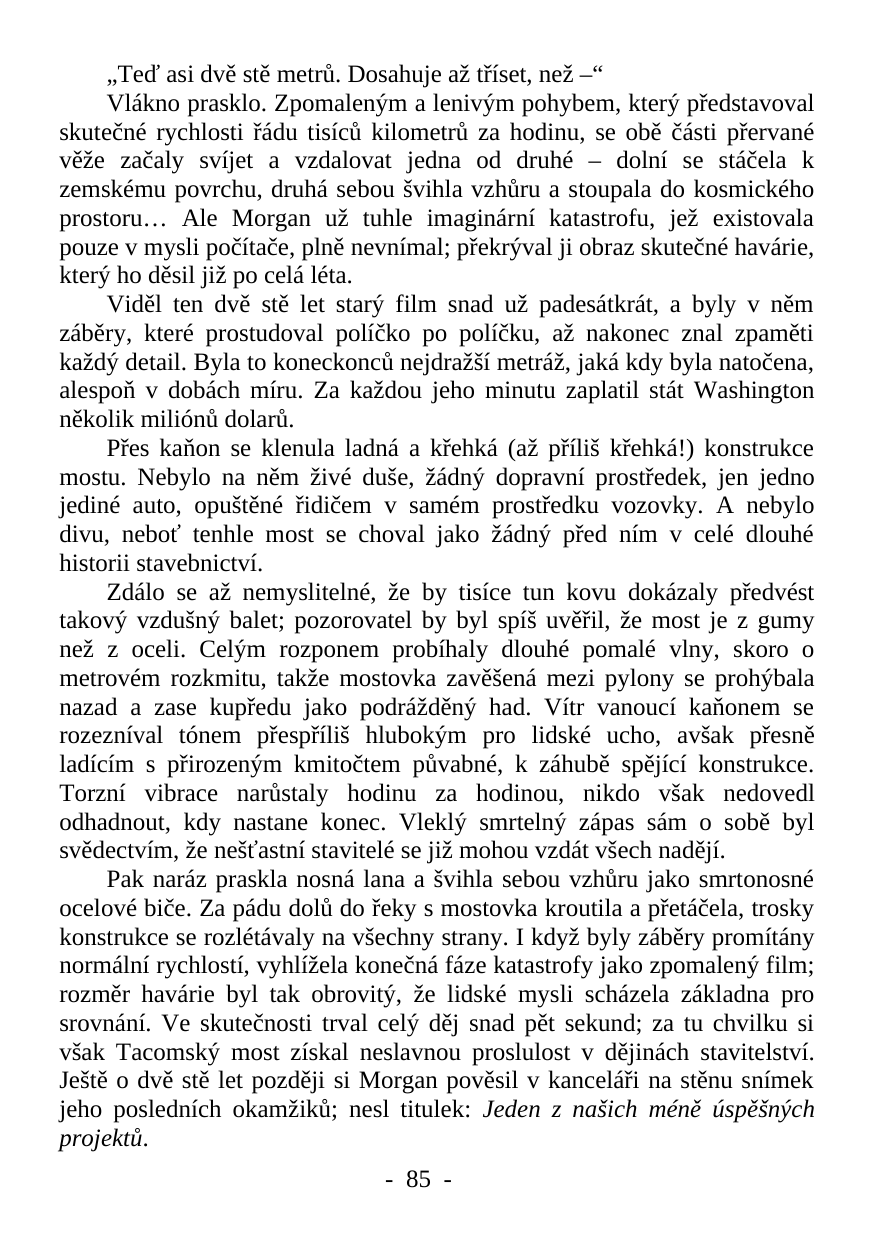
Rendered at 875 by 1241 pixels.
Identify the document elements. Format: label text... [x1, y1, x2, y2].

text Viděl ten dvě stě let starý film snad už padesátkrát, a byly v něm záběry, které prostudoval políčko po políčku, až nakonec znal zpaměti každý detail. Byla to koneckonců nejdražší metráž, jaká kdy byla natočena, alespoň v dobách míru. Za každou jeho minutu zaplatil stát Washington několik miliónů dolarů. [59, 289, 815, 433]
text „Teď asi dvě stě metrů. Dosahuje až tříset, než –“ [59, 59, 815, 88]
text Zdálo se až nemyslitelné, že by tisíce tun kovu dokázaly předvést takový vzdušný balet; pozorovatel by byl spíš uvěřil, že most je z gumy než z oceli. Celým rozponem probíhaly dlouhé pomalé vlny, skoro o metrovém rozkmitu, takže mostovka zavěšená mezi pylony se prohýbala nazad a zase kupředu jako podrážděný had. Vítr vanoucí kaňonem se rozezníval tónem přespříliš hlubokým pro lidské ucho, avšak přesně ladícím s přirozeným kmitočtem půvabné, k záhubě spějící konstrukce. Torzní vibrace narůstaly hodinu za hodinou, nikdo však nedovedl odhadnout, kdy nastane konec. Vleklý smrtelný zápas sám o sobě byl svědectvím, že nešťastní stavitelé se již mohou vzdát všech nadějí. [59, 577, 815, 864]
text Vlákno prasklo. Zpomaleným a lenivým pohybem, který představoval skutečné rychlosti řádu tisíců kilometrů za hodinu, se obě části přervané věže začaly svíjet a vzdalovat jedna od druhé – dolní se stáčela k zemskému povrchu, druhá sebou švihla vzhůru a stoupala do kosmického prostoru… Ale Morgan už tuhle imaginární katastrofu, jež existovala pouze v mysli počítače, plně nevnímal; překrýval ji obraz skutečné havárie, který ho děsil již po celá léta. [59, 88, 815, 289]
text Přes kaňon se klenula ladná a křehká (až příliš křehká!) konstrukce mostu. Nebylo na něm živé duše, žádný dopravní prostředek, jen jedno jediné auto, opuštěné řidičem v samém prostředku vozovky. A nebylo divu, neboť tenhle most se choval jako žádný před ním v celé dlouhé historii stavebnictví. [59, 433, 815, 577]
text Pak naráz praskla nosná lana a švihla sebou vzhůru jako smrtonosné ocelové biče. Za pádu dolů do řeky s mostovka kroutila a přetáčela, trosky konstrukce se rozlétávaly na všechny strany. I když byly záběry promítány normální rychlostí, vyhlížela konečná fáze katastrofy jako zpomalený film; rozměr havárie byl tak obrovitý, že lidské mysli scházela základna pro srovnání. Ve skutečnosti trval celý děj snad pět sekund; za tu chvilku si však Tacomský most získal neslavnou proslulost v dějinách stavitelství. Ještě o dvě stě let později si Morgan pověsil v kanceláři na stěnu snímek jeho posledních okamžiků; nesl titulek: Jeden z našich méně úspěšných projektů. [59, 864, 815, 1152]
